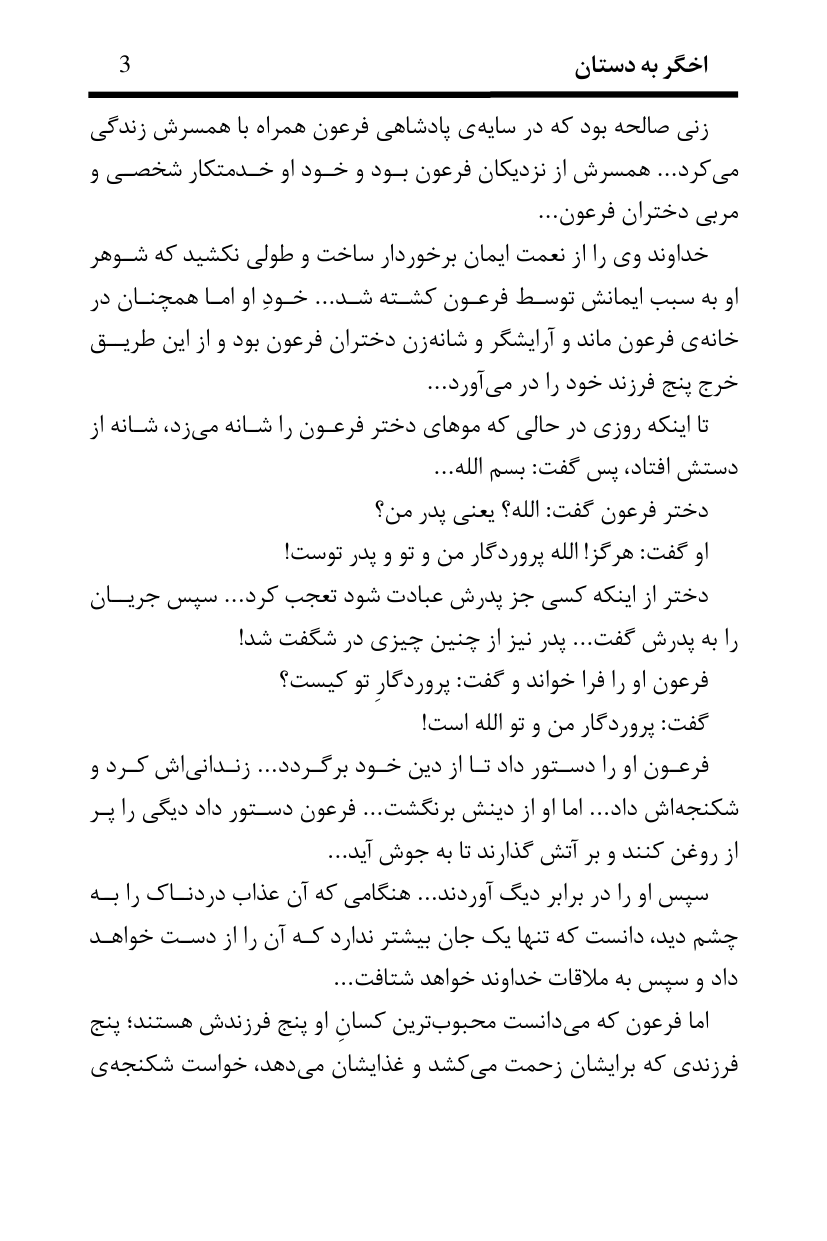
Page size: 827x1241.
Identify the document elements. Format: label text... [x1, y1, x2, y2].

text فرعون او را فرا خواند و گفت: پروردگارِ تو کیست؟ [89, 662, 738, 705]
text سپس او را در برابر دیگ آوردند... هنگامی که آن عذاب دردناک را به چشم دید، دانست که تنها یک جان بیشتر ندارد که آن را از دست خواهد داد و سپس به ملاقات خداوند خواهد شتافت... [89, 876, 738, 1003]
text تا اینکه روزی در حالی که موهای دختر فرعون را شانه می‌زد، شانه از دستش افتاد، پس گفت: بسم الله... [89, 407, 738, 492]
text گفت: پروردگار من و تو الله است! [89, 705, 738, 748]
text او گفت: هرگز! الله پروردگار من و تو و پدر توست! [89, 535, 738, 577]
text دختر از اینکه کسی جز پدرش عبادت شود تعجب کرد... سپس جریان را به پدرش گفت... پدر نیز از چنین چیزی در شگفت شد! [89, 577, 738, 662]
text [89, 1003, 738, 1088]
text زنی صالحه بود که در سایه‌ی پادشاهی فرعون همراه با همسرش زندگی می‌کرد... همسرش از نزدیکان فرعون بود و خود او خدمتکار شخصی و مربی دختران فرعون... [89, 109, 738, 236]
text فرعون او را دستور داد تا از دین خود برگردد... زندانی‌اش کرد و شکنجه‌اش داد... اما او از دینش برنگشت... فرعون دستور داد دیگی را پر از روغن کنند و بر آتش گذارند تا به جوش آید... [89, 748, 738, 876]
text خداوند وی را از نعمت ایمان برخوردار ساخت و طولی نکشید که شوهر او به سبب ایمانش توسط فرعون کشته شد... خودِ او اما همچنان در خانه‌ی فرعون ماند و آرایشگر و شانه‌زن دختران فرعون بود و از این طریق خرج پنج فرزند خود را در می‌آورد... [89, 236, 738, 407]
text دختر فرعون گفت: الله؟ یعنی پدر من؟ [89, 492, 738, 535]
